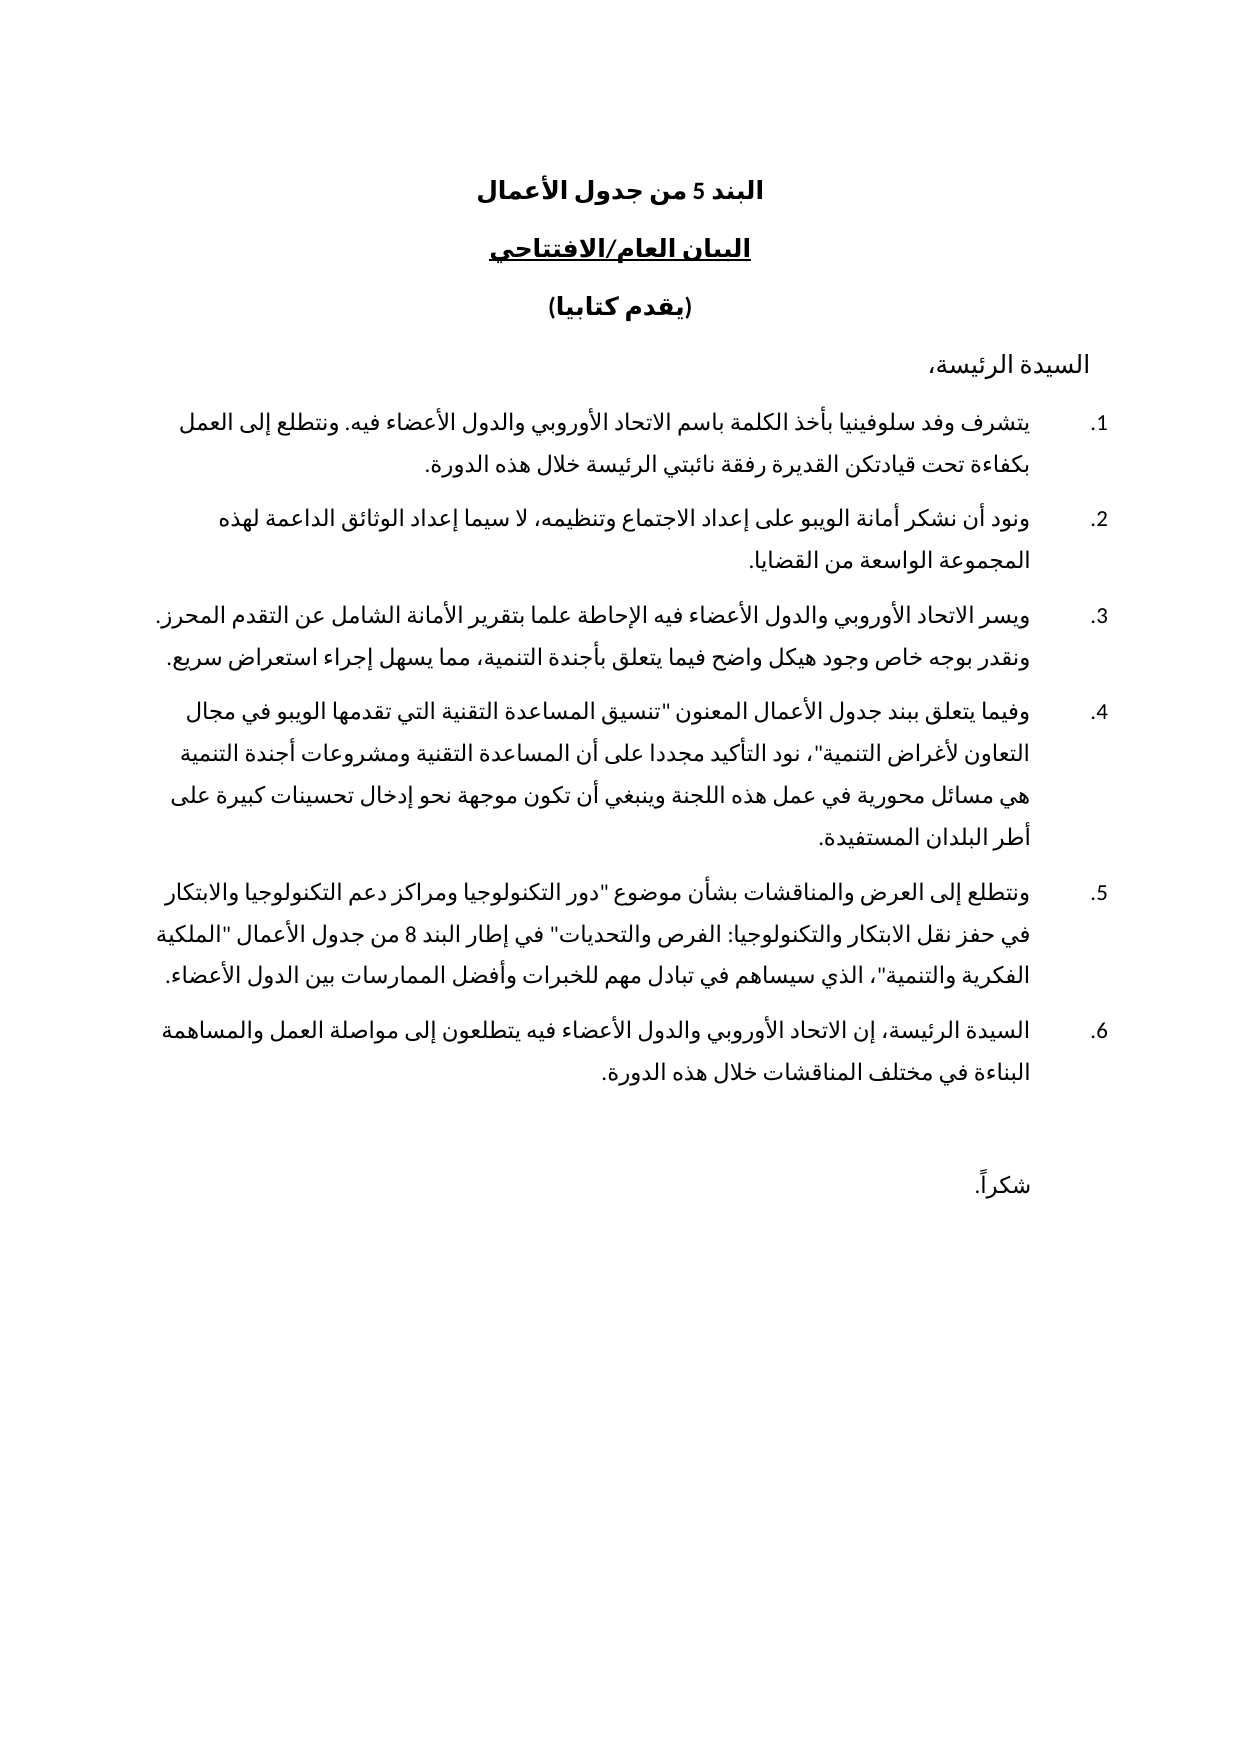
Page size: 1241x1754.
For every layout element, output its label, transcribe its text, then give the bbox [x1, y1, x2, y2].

text البند 5 من جدول الأعمال [150, 175, 1090, 206]
text (يقدم كتابيا) [150, 291, 1090, 322]
list وفيما يتعلق ببند جدول الأعمال المعنون "تنسيق المساعدة التقنية التي تقدمها الويبو في مجال التعاون لأغراض التنمية"، نود التأكيد مجددا على أن المساعدة التقنية ومشروعات أجندة التنمية هي مسائل محورية في عمل هذه اللجنة وينبغي أن تكون موجهة نحو إدخال تحسينات كبيرة على أطر البلدان المستفيدة. [150, 697, 1090, 851]
list ويسر الاتحاد الأوروبي والدول الأعضاء فيه الإحاطة علما بتقرير الأمانة الشامل عن التقدم المحرز. ونقدر بوجه خاص وجود هيكل واضح فيما يتعلق بأجندة التنمية، مما يسهل إجراء استعراض سريع. [150, 601, 1090, 671]
list ونود أن نشكر أمانة الويبو على إعداد الاجتماع وتنظيمه، لا سيما إعداد الوثائق الداعمة لهذه المجموعة الواسعة من القضايا. [150, 504, 1090, 574]
text البيان العام/الافتتاحي [150, 233, 1090, 264]
text شكراً. [150, 1171, 1031, 1199]
list يتشرف وفد سلوفينيا بأخذ الكلمة باسم الاتحاد الأوروبي والدول الأعضاء فيه. ونتطلع إلى العمل بكفاءة تحت قيادتكن القديرة رفقة نائبتي الرئيسة خلال هذه الدورة. [150, 408, 1090, 478]
list السيدة الرئيسة، إن الاتحاد الأوروبي والدول الأعضاء فيه يتطلعون إلى مواصلة العمل والمساهمة البناءة في مختلف المناقشات خلال هذه الدورة. [150, 1016, 1090, 1086]
text السيدة الرئيسة، [150, 350, 1090, 380]
list ونتطلع إلى العرض والمناقشات بشأن موضوع "دور التكنولوجيا ومراكز دعم التكنولوجيا والابتكار في حفز نقل الابتكار والتكنولوجيا: الفرص والتحديات" في إطار البند 8 من جدول الأعمال "الملكية الفكرية والتنمية"، الذي سيساهم في تبادل مهم للخبرات وأفضل الممارسات بين الدول الأعضاء. [150, 878, 1090, 990]
